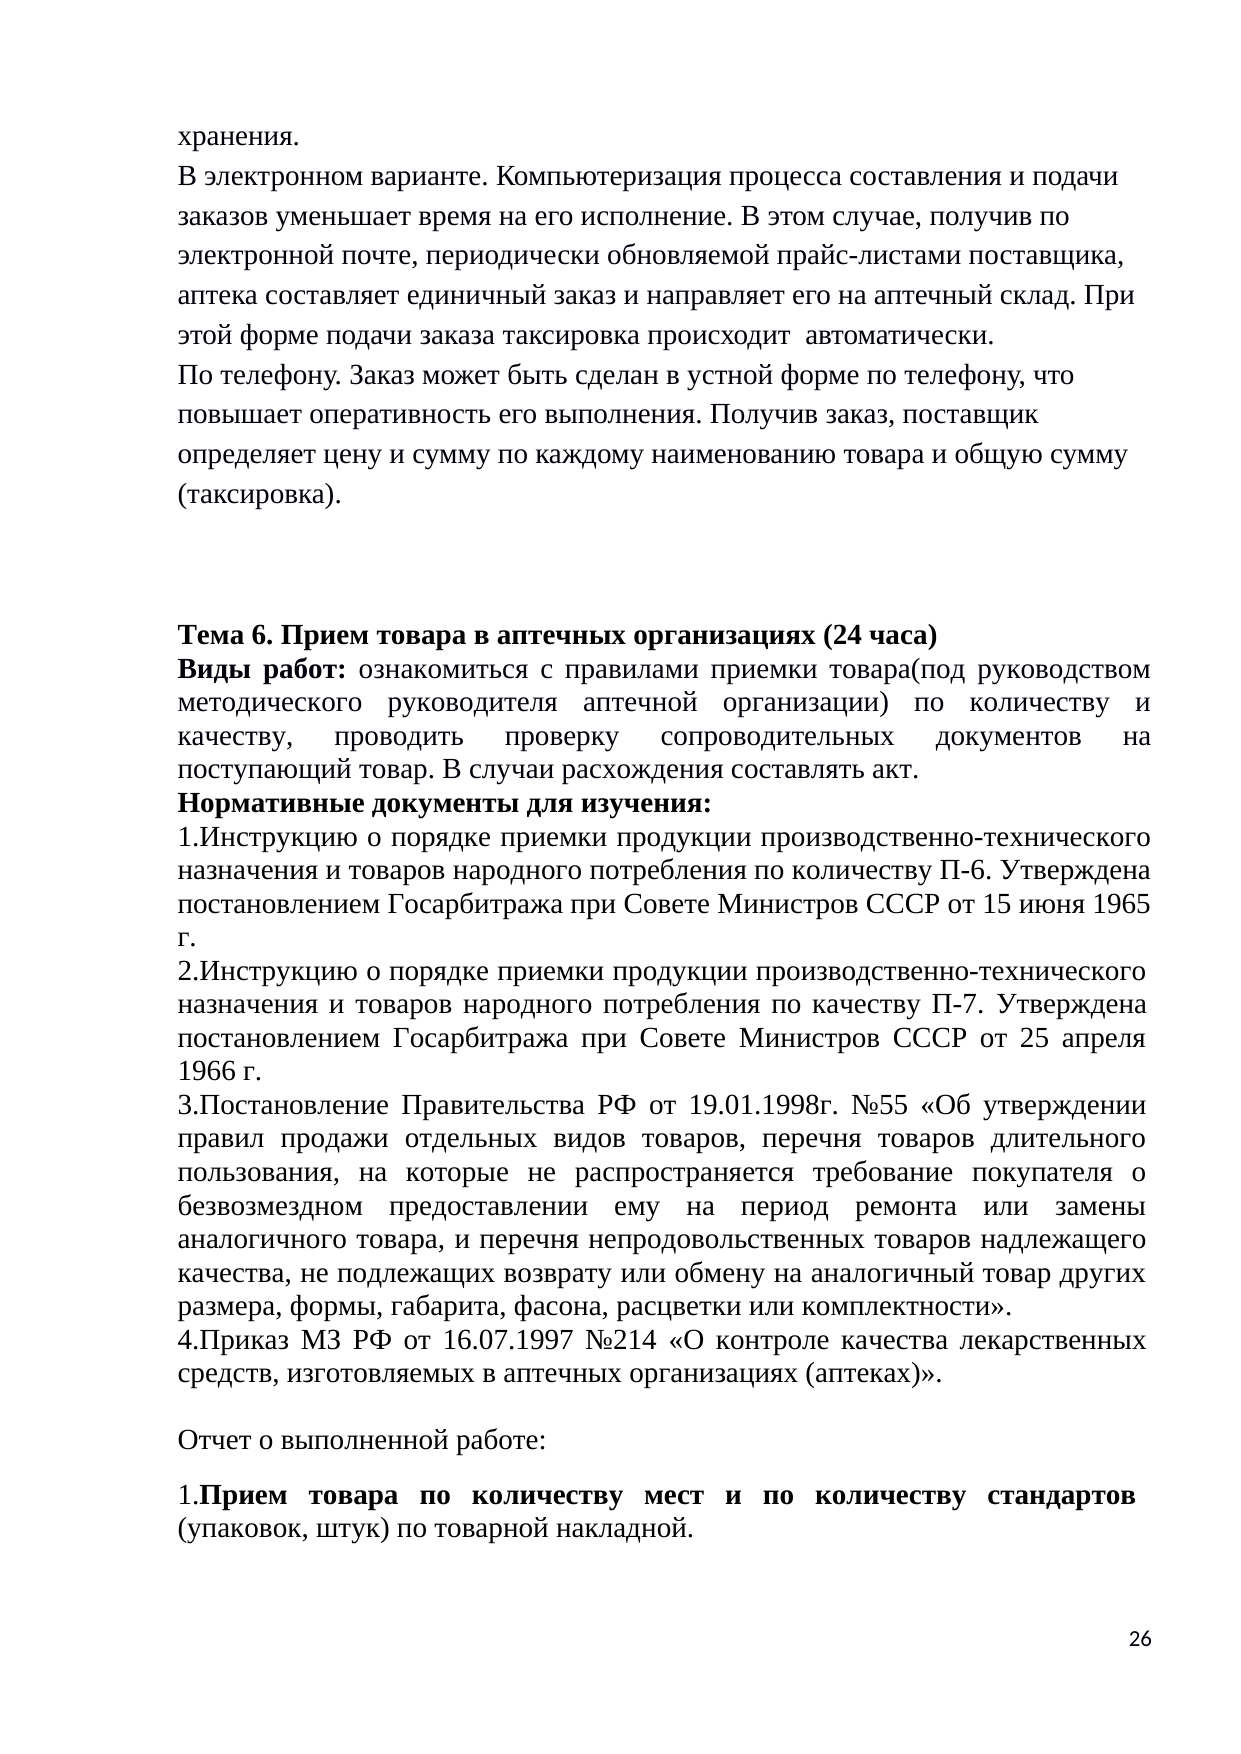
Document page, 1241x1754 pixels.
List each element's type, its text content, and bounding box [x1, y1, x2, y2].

text В электронном варианте. Компьютеризация процесса составления и подачи [177, 158, 1152, 191]
text Виды работ: ознакомиться с правилами приемки товара(под руководством методического руководителя аптечной организации) по количеству и качеству, проводить проверку сопроводительных документов на поступающий товар. В случаи расхождения составлять акт. [177, 651, 1152, 785]
text 1.Прием товара по количеству мест и по количеству стандартов (упаковок, штук) по товарной накладной. [177, 1477, 1137, 1544]
text электронной почте, периодически обновляемой прайс-листами поставщика, [177, 237, 1152, 271]
text 2.Инструкцию о порядке приемки продукции производственно-технического назначения и товаров народного потребления по качеству П-7. Утверждена постановлением Госарбитража при Совете Министров СССР от 25 апреля 1966 г. [177, 953, 1147, 1087]
text повышает оперативность его выполнения. Получив заказ, поставщик [177, 397, 1152, 430]
text хранения. [177, 118, 1152, 152]
text заказов уменьшает время на его исполнение. В этом случае, получив по [177, 198, 1152, 231]
text 4.Приказ МЗ РФ от 16.07.1997 №214 «О контроле качества лекарственных средств, изготовляемых в аптечных организациях (аптеках)». [177, 1322, 1147, 1389]
text Отчет о выполненной работе: [177, 1422, 1152, 1456]
text определяет цену и сумму по каждому наименованию товара и общую сумму [177, 436, 1152, 470]
text По телефону. Заказ может быть сделан в устной форме по телефону, что [177, 357, 1152, 390]
title Нормативные документы для изучения: [177, 785, 1152, 819]
text 3.Постановление Правительства РФ от 19.01.1998г. №55 «Об утверждении правил продажи отдельных видов товаров, перечня товаров длительного пользования, на которые не распространяется требование покупателя о безвозмездном предоставлении ему на период ремонта или замены аналогичного товара, и перечня непродовольственных товаров надлежащего качества, не подлежащих возврату или обмену на аналогичный товар других размера, формы, габарита, фасона, расцветки или комплектности». [177, 1087, 1147, 1322]
text Тема 6. Прием товара в аптечных организациях (24 часа) [177, 617, 1152, 651]
text этой форме подачи заказа таксировка происходит автоматически. [177, 317, 1152, 351]
text аптека составляет единичный заказ и направляет его на аптечный склад. При [177, 277, 1152, 311]
text 1.Инструкцию о порядке приемки продукции производственно-технического назначения и товаров народного потребления по количеству П-6. Утверждена постановлением Госарбитража при Совете Министров СССР от 15 июня 1965 г. [177, 819, 1152, 953]
text (таксировка). [177, 476, 1152, 510]
